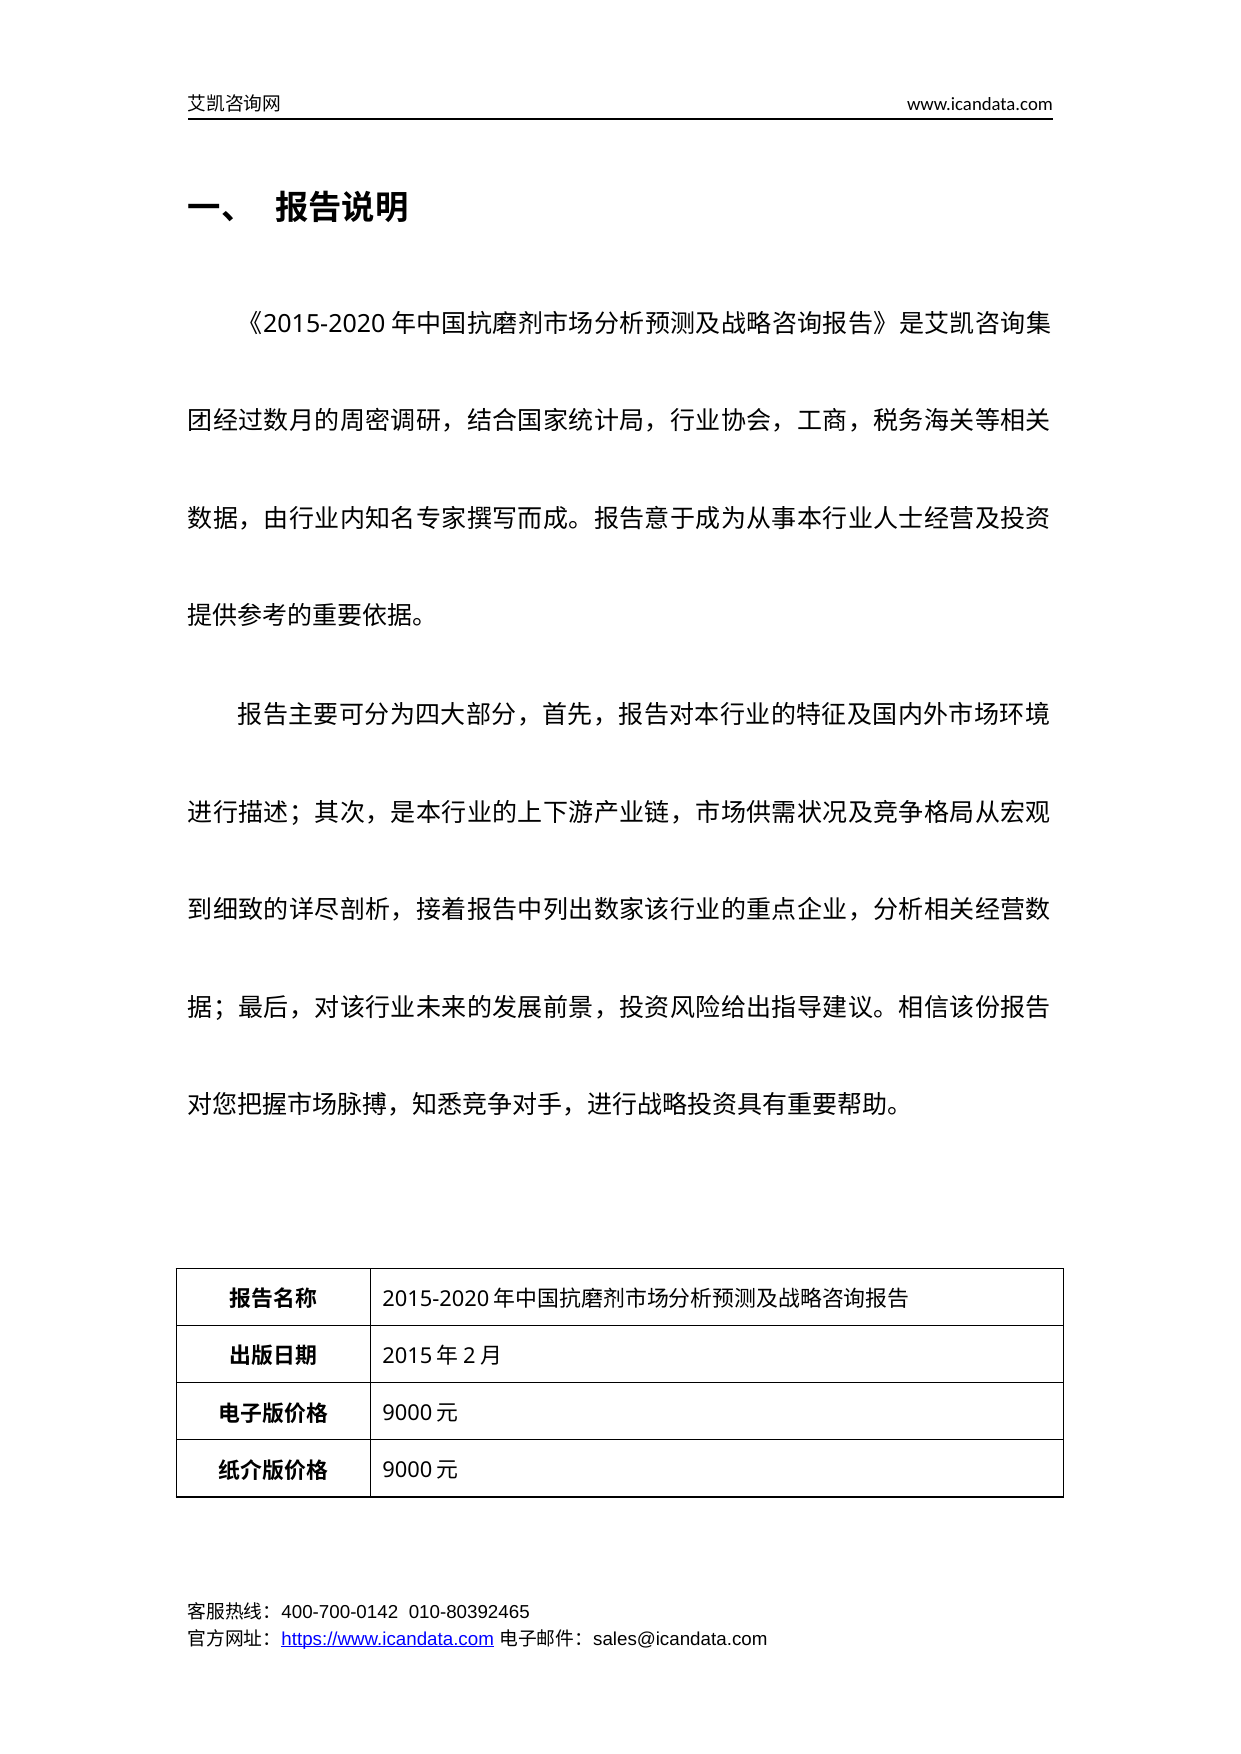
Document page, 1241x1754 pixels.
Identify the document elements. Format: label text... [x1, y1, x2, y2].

subtitle 报告说明 [187, 172, 1053, 237]
table_cell 2015年2月 [371, 1326, 1063, 1382]
table_cell 纸介版价格 [177, 1440, 370, 1496]
table_cell 出版日期 [177, 1326, 370, 1382]
text 《2015-2020年中国抗磨剂市场分析预测及战略咨询报告》是艾凯咨询集团经过数月的周密调研，结合国家统计局，行业协会，工商，税务海关等相关数据，由行业内知名专家撰写而成。报告意于成为从事本行业人士经营及投资提供参考的重要依据。 [187, 289, 1053, 646]
table_header 报告名称 [177, 1269, 370, 1325]
table_cell 9000元 [371, 1440, 1063, 1496]
table_header 2015-2020年中国抗磨剂市场分析预测及战略咨询报告 [371, 1269, 1063, 1325]
text 报告主要可分为四大部分，首先，报告对本行业的特征及国内外市场环境进行描述；其次，是本行业的上下游产业链，市场供需状况及竞争格局从宏观到细致的详尽剖析，接着报告中列出数家该行业的重点企业，分析相关经营数据；最后，对该行业未来的发展前景，投资风险给出指导建议。相信该份报告对您把握市场脉搏，知悉竞争对手，进行战略投资具有重要帮助。 [187, 681, 1053, 1136]
table_cell 9000元 [371, 1383, 1063, 1439]
table_cell 电子版价格 [177, 1383, 370, 1439]
